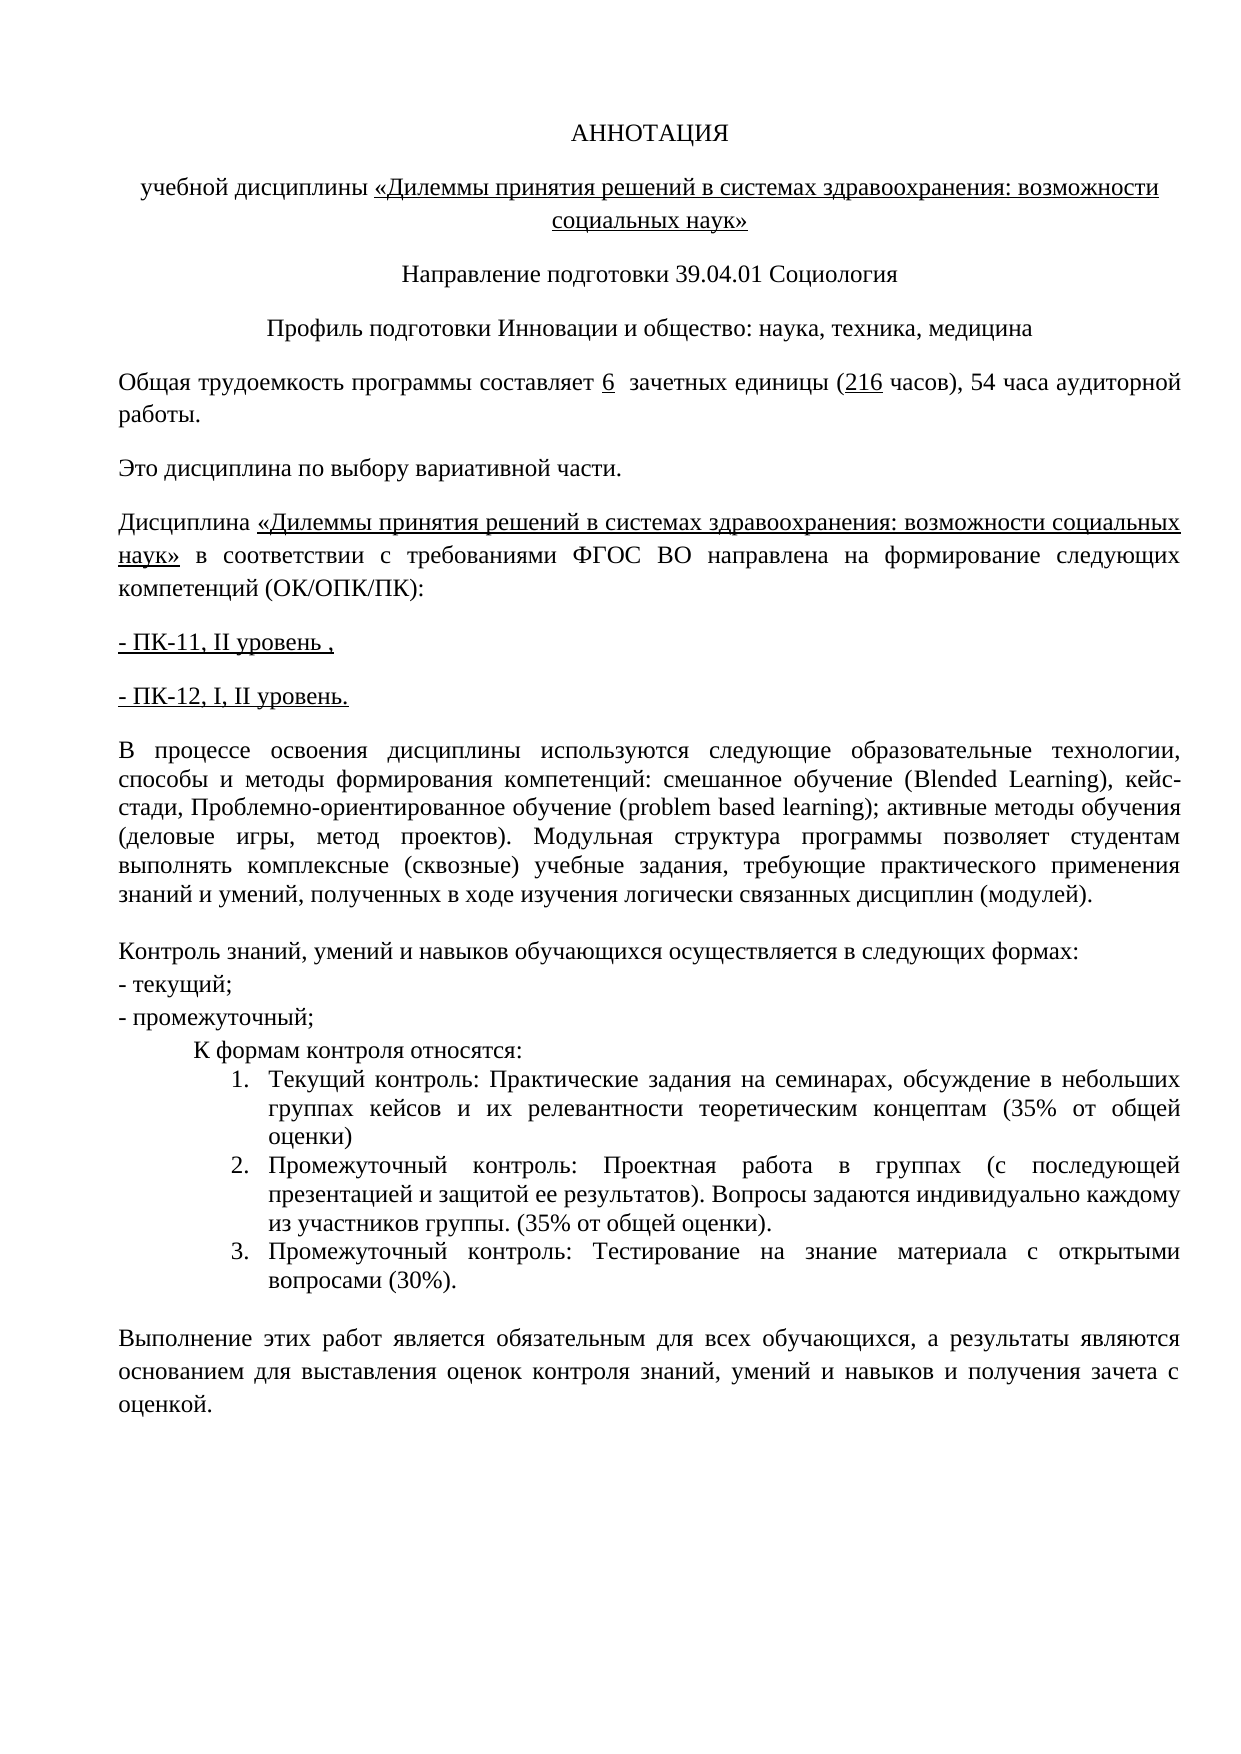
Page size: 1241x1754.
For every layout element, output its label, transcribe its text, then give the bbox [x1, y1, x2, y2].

text Дисциплина «Дилеммы принятия решений в системах здравоохранения: возможности социальных наук» в соответствии с требованиями ФГОС ВО направлена на формирование следующих компетенций (ОК/ОПК/ПК): [118, 507, 1181, 602]
text - ПК-11, II уровень , [118, 627, 1181, 656]
text В процессе освоения дисциплины используются следующие образовательные технологии, способы и методы формирования компетенций: смешанное обучение (Blended Learning), кейс-стади, Проблемно-ориентированное обучение (problem based learning); активные методы обучения (деловые игры, метод проектов). Модульная структура программы позволяет студентам выполнять комплексные (сквозные) учебные задания, требующие практического применения знаний и умений, полученных в ходе изучения логически связанных дисциплин (модулей). [118, 735, 1181, 907]
text Общая трудоемкость программы составляет 6 зачетных единицы (216 часов), 54 часа аудиторной работы. [118, 367, 1181, 428]
text - промежуточный; [118, 1002, 1181, 1031]
text Профиль подготовки Инновации и общество: наука, техника, медицина [118, 313, 1181, 341]
text - ПК-12, I, II уровень. [118, 681, 1181, 710]
text АННОТАЦИЯ [118, 118, 1181, 147]
text Выполнение этих работ является обязательным для всех обучающихся, а результаты являются основанием для выставления оценок контроля знаний, умений и навыков и получения зачета с оценкой. [118, 1323, 1181, 1417]
text К формам контроля относятся: [118, 1035, 1181, 1064]
text - текущий; [118, 969, 1181, 998]
list Промежуточный контроль: Тестирование на знание материала с открытыми вопросами (30%). [231, 1236, 1181, 1294]
text Это дисциплина по выбору вариативной части. [118, 453, 1181, 482]
list Текущий контроль: Практические задания на семинарах, обсуждение в небольших группах кейсов и их релевантности теоретическим концептам (35% от общей оценки) [231, 1064, 1181, 1150]
text учебной дисциплины «Дилеммы принятия решений в системах здравоохранения: возможности социальных наук» [118, 172, 1181, 234]
list Промежуточный контроль: Проектная работа в группах (с последующей презентацией и защитой ее результатов). Вопросы задаются индивидуально каждому из участников группы. (35% от общей оценки). [231, 1150, 1181, 1236]
text Направление подготовки 39.04.01 Социология [118, 259, 1181, 288]
text Контроль знаний, умений и навыков обучающихся осуществляется в следующих формах: [118, 936, 1181, 965]
